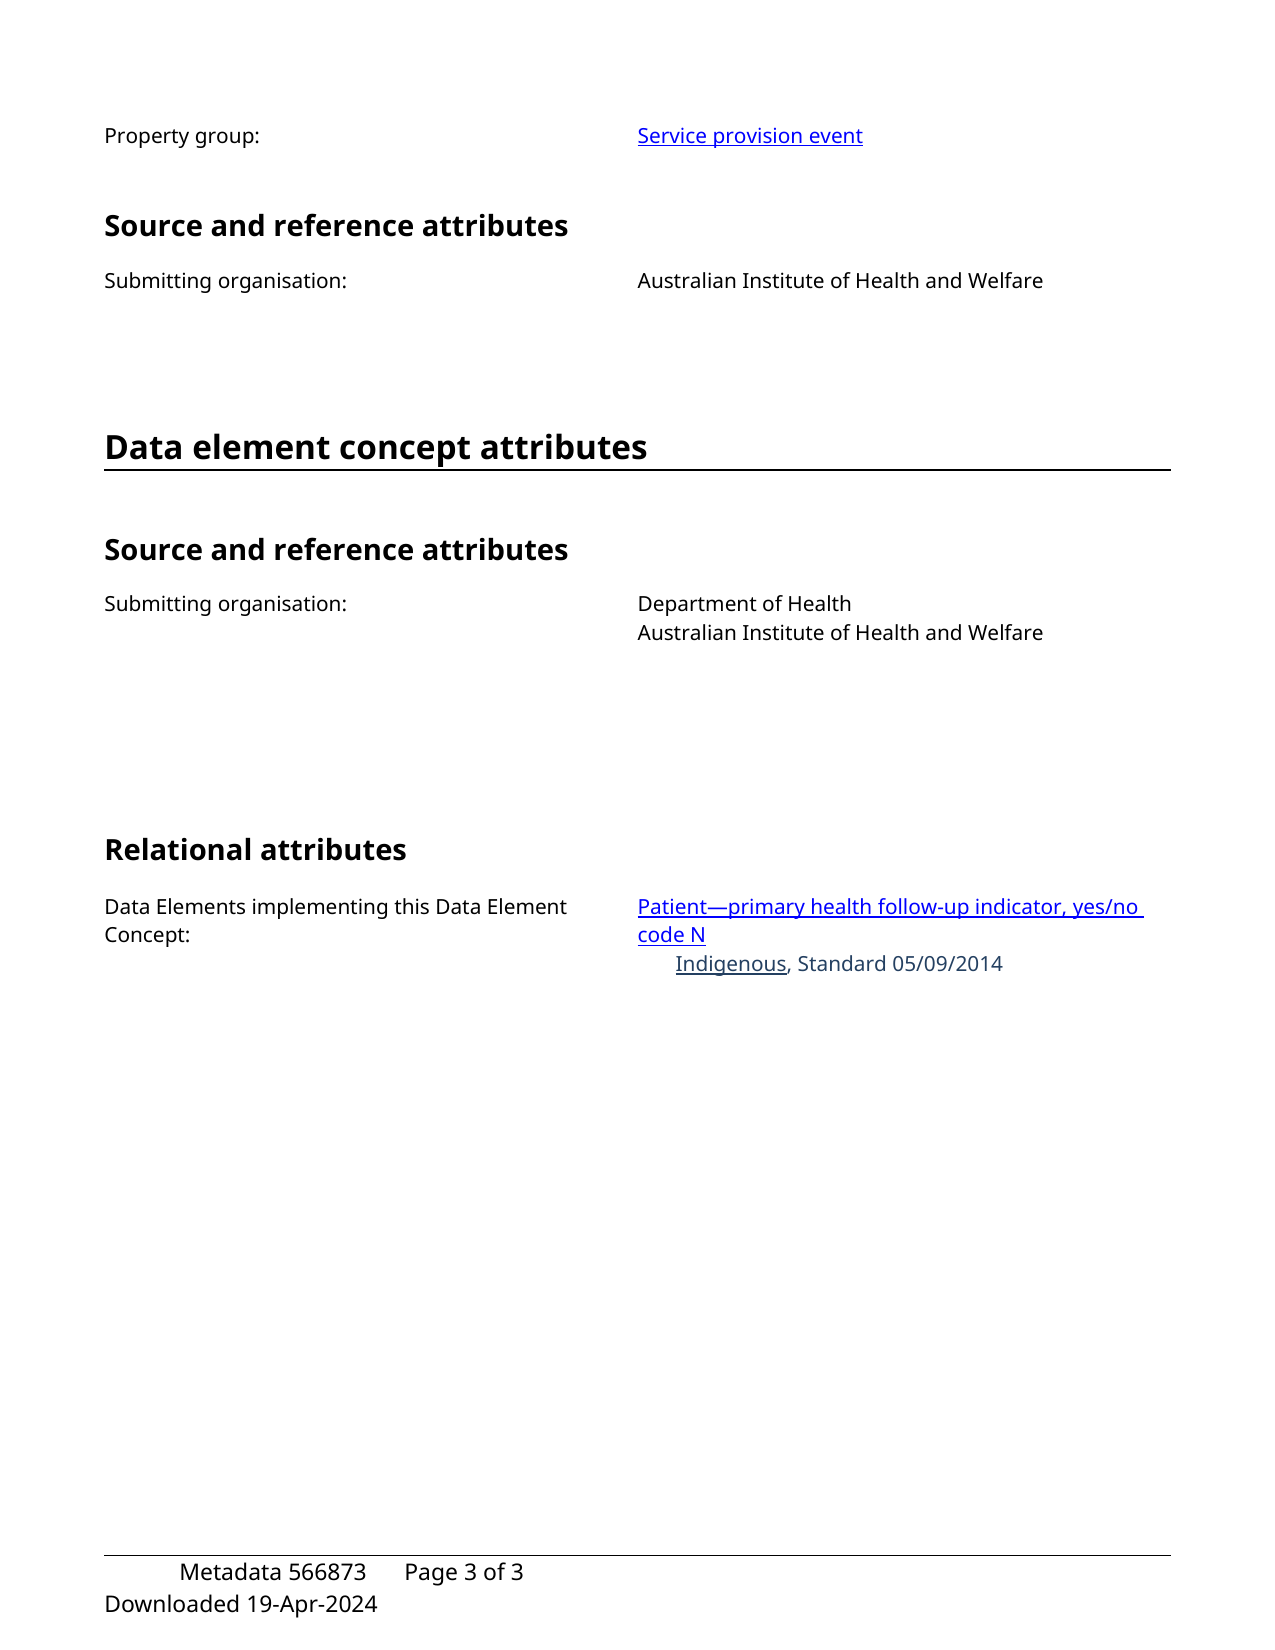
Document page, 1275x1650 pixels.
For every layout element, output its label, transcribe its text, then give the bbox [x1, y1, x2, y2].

subtitle Relational attributes [104, 829, 1171, 869]
table_cell Submitting organisation: [93, 256, 626, 336]
table_cell Source and reference attributes [93, 160, 1159, 256]
table_cell Service provision event [626, 110, 1159, 160]
table_header Source and reference attributes [93, 483, 1159, 579]
table_cell Submitting organisation: [93, 579, 626, 742]
table_cell Property group: [93, 110, 626, 160]
table_header Data Elements implementing this Data Element Concept: [93, 882, 626, 1045]
table_cell Australian Institute of Health and Welfare [626, 256, 1159, 336]
table_header Patient—primary health follow-up indicator, yes/no code N Indigenous, Standard 05/09/2014 [626, 882, 1159, 1045]
table_cell Department of Health Australian Institute of Health and Welfare [626, 579, 1159, 742]
subtitle Data element concept attributes [104, 424, 1171, 469]
